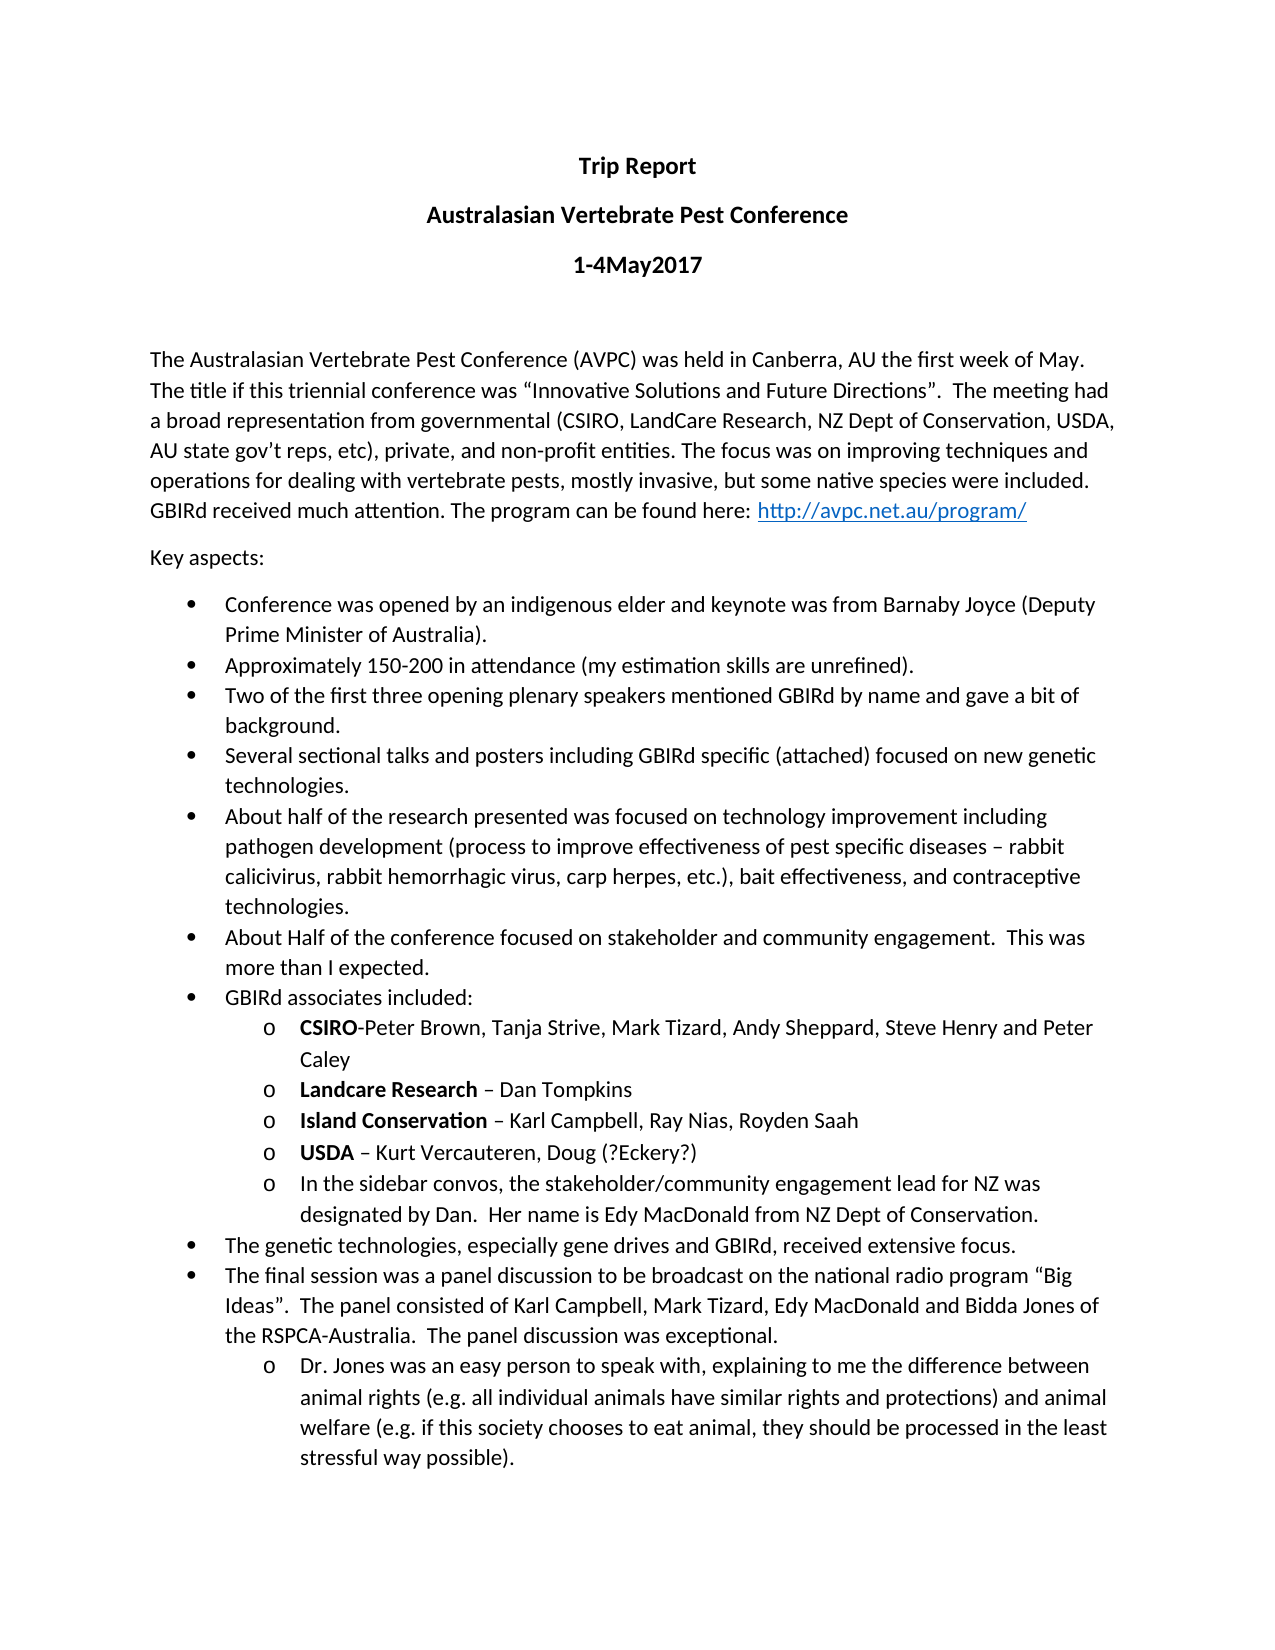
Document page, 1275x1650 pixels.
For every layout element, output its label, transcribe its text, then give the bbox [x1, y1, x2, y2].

list Two of the first three opening plenary speakers mentioned GBIRd by name and gave a bit of background. [187, 681, 1125, 739]
text Trip Report [150, 150, 1125, 181]
list The genetic technologies, especially gene drives and GBIRd, received extensive focus. [187, 1231, 1125, 1259]
list Several sectional talks and posters including GBIRd specific (attached) focused on new genetic technologies. [187, 741, 1125, 800]
list Landcare Research – Dan Tompkins [262, 1075, 1125, 1104]
list USDA – Kurt Vercauteren, Doug (?Eckery?) [262, 1138, 1125, 1167]
list In the sidebar convos, the stakeholder/community engagement lead for NZ was designated by Dan. Her name is Edy MacDonald from NZ Dept of Conservation. [262, 1169, 1125, 1229]
list Approximately 150-200 in attendance (my estimation skills are unrefined). [187, 651, 1125, 679]
text 1-4May2017 [150, 249, 1125, 280]
list Island Conservation – Karl Campbell, Ray Nias, Royden Saah [262, 1106, 1125, 1136]
list Conference was opened by an indigenous elder and keynote was from Barnaby Joyce (Deputy Prime Minister of Australia). [187, 590, 1125, 649]
text Australasian Vertebrate Pest Conference [150, 199, 1125, 230]
list About half of the research presented was focused on technology improvement including pathogen development (process to improve effectiveness of pest specific diseases – rabbit calicivirus, rabbit hemorrhagic virus, carp herpes, etc.), bait effectiveness, and contraceptive technologies. [187, 802, 1125, 921]
list The final session was a panel discussion to be broadcast on the national radio program “Big Ideas”. The panel consisted of Karl Campbell, Mark Tizard, Edy MacDonald and Bidda Jones of the RSPCA-Australia. The panel discussion was exceptional. [187, 1261, 1125, 1349]
list About Half of the conference focused on stakeholder and community engagement. This was more than I expected. [187, 923, 1125, 981]
list GBIRd associates included: [187, 983, 1125, 1011]
text The Australasian Vertebrate Pest Conference (AVPC) was held in Canberra, AU the first week of May. The title if this triennial conference was “Innovative Solutions and Future Directions”. The meeting had a broad representation from governmental (CSIRO, LandCare Research, NZ Dept of Conservation, USDA, AU state gov’t reps, etc), private, and non-profit entities. The focus was on improving techniques and operations for dealing with vertebrate pests, mostly invasive, but some native species were included. GBIRd received much attention. The program can be found here: http://avpc.net.au/program/ [150, 346, 1125, 525]
text Key aspects: [150, 543, 1125, 572]
list CSIRO-Peter Brown, Tanja Strive, Mark Tizard, Andy Sheppard, Steve Henry and Peter Caley [262, 1013, 1125, 1073]
list Dr. Jones was an easy person to speak with, explaining to me the difference between animal rights (e.g. all individual animals have similar rights and protections) and animal welfare (e.g. if this society chooses to eat animal, they should be processed in the least stressful way possible). [262, 1352, 1125, 1471]
